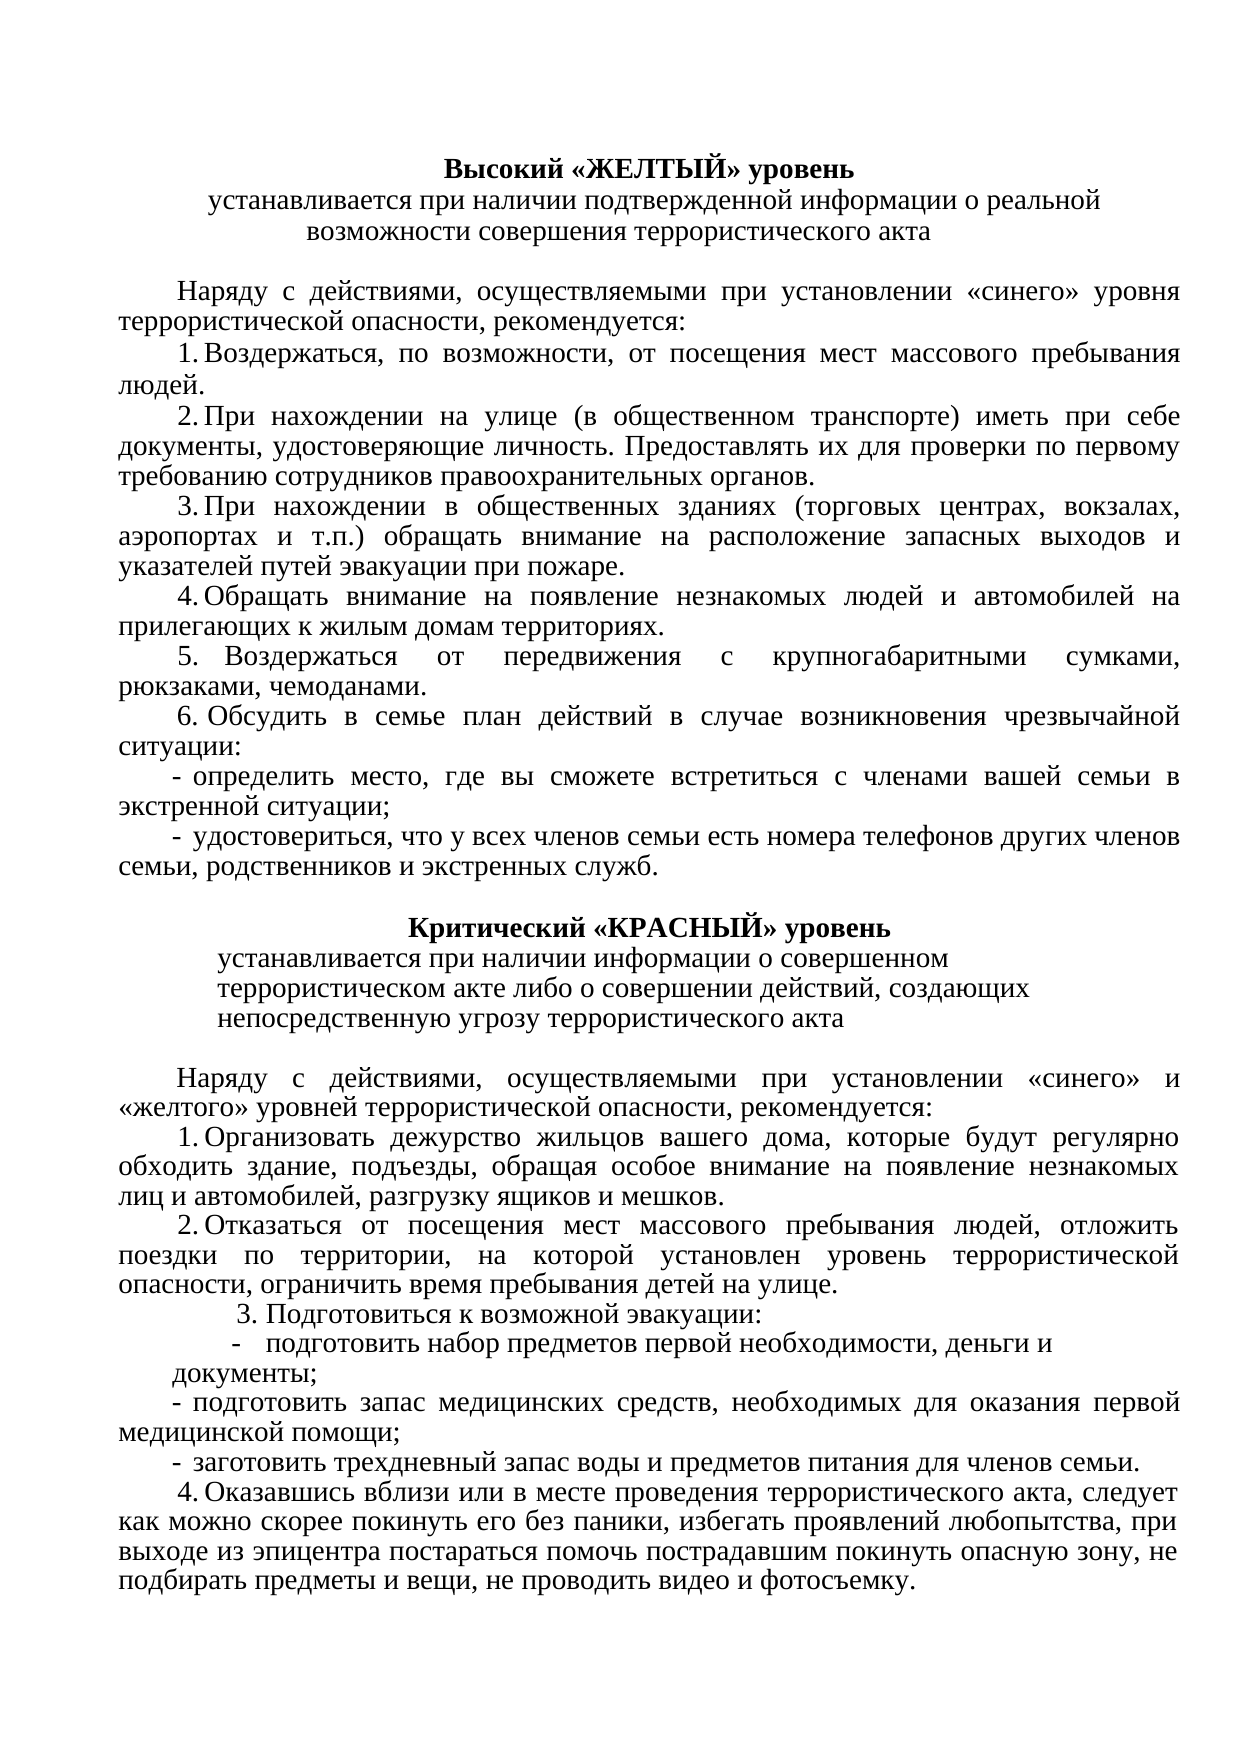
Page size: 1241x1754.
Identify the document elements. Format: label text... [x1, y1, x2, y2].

list Оказавшись вблизи или в месте проведения террористического акта, следует как можно скорее покинуть его без паники, избегать проявлений любопытства, при выходе из эпицентра постараться помочь пострадавшим покинуть опасную зону, не подбирать предметы и вещи, не проводить видео и фотосъемку. [118, 1477, 1179, 1595]
text устанавливается при наличии информации о совершенном террористическом акте либо о совершении действий, создающих непосредственную угрозу террористического акта [217, 944, 1181, 1034]
text 5. Воздержаться от передвижения с крупногабаритными сумками, рюкзаками, чемоданами. [118, 641, 1181, 701]
list удостовериться, что у всех членов семьи есть номера телефонов других членов семьи, родственников и экстренных служб. [118, 821, 1181, 881]
text Наряду с действиями, осуществляемыми при установлении «синего» и «желтого» уровней террористической опасности, рекомендуется: [118, 1064, 1181, 1123]
text Наряду с действиями, осуществляемыми при установлении «синего» уровня террористической опасности, рекомендуется: [118, 276, 1181, 336]
text 6. Обсудить в семье план действий в случае возникновения чрезвычайной ситуации: [118, 701, 1181, 761]
list заготовить трехдневный запас воды и предметов питания для членов семьи. [118, 1447, 1181, 1477]
list Воздержаться, по возможности, от посещения мест массового пребывания людей. [118, 336, 1181, 401]
text Высокий «ЖЕЛТЫЙ» уровень [118, 152, 1180, 185]
text Критический «КРАСНЫЙ» уровень [118, 910, 1181, 944]
list При нахождении в общественных зданиях (торговых центрах, вокзалах, аэропортах и т.п.) обращать внимание на расположение запасных выходов и указателей путей эвакуации при пожаре. [118, 491, 1181, 581]
list определить место, где вы сможете встретиться с членами вашей семьи в экстренной ситуации; [118, 761, 1181, 821]
list Подготовиться к возможной эвакуации: [177, 1299, 1181, 1329]
list подготовить запас медицинских средств, необходимых для оказания первой медицинской помощи; [118, 1388, 1181, 1447]
list Отказаться от посещения мест массового пребывания людей, отложить поездки по территории, на которой установлен уровень террористической опасности, ограничить время пребывания детей на улице. [118, 1211, 1180, 1299]
list При нахождении на улице (в общественном транспорте) иметь при себе документы, удостоверяющие личность. Предоставлять их для проверки по первому требованию сотрудников правоохранительных органов. [118, 401, 1181, 491]
text устанавливается при наличии подтвержденной информации о реальной возможности совершения террористического акта [208, 185, 1181, 246]
list подготовить набор предметов первой необходимости, деньги и документы; [172, 1329, 1181, 1388]
list Организовать дежурство жильцов вашего дома, которые будут регулярно обходить здание, подъезды, обращая особое внимание на появление незнакомых лиц и автомобилей, разгрузку ящиков и мешков. [118, 1123, 1180, 1211]
list Обращать внимание на появление незнакомых людей и автомобилей на прилегающих к жилым домам территориях. [118, 581, 1181, 641]
